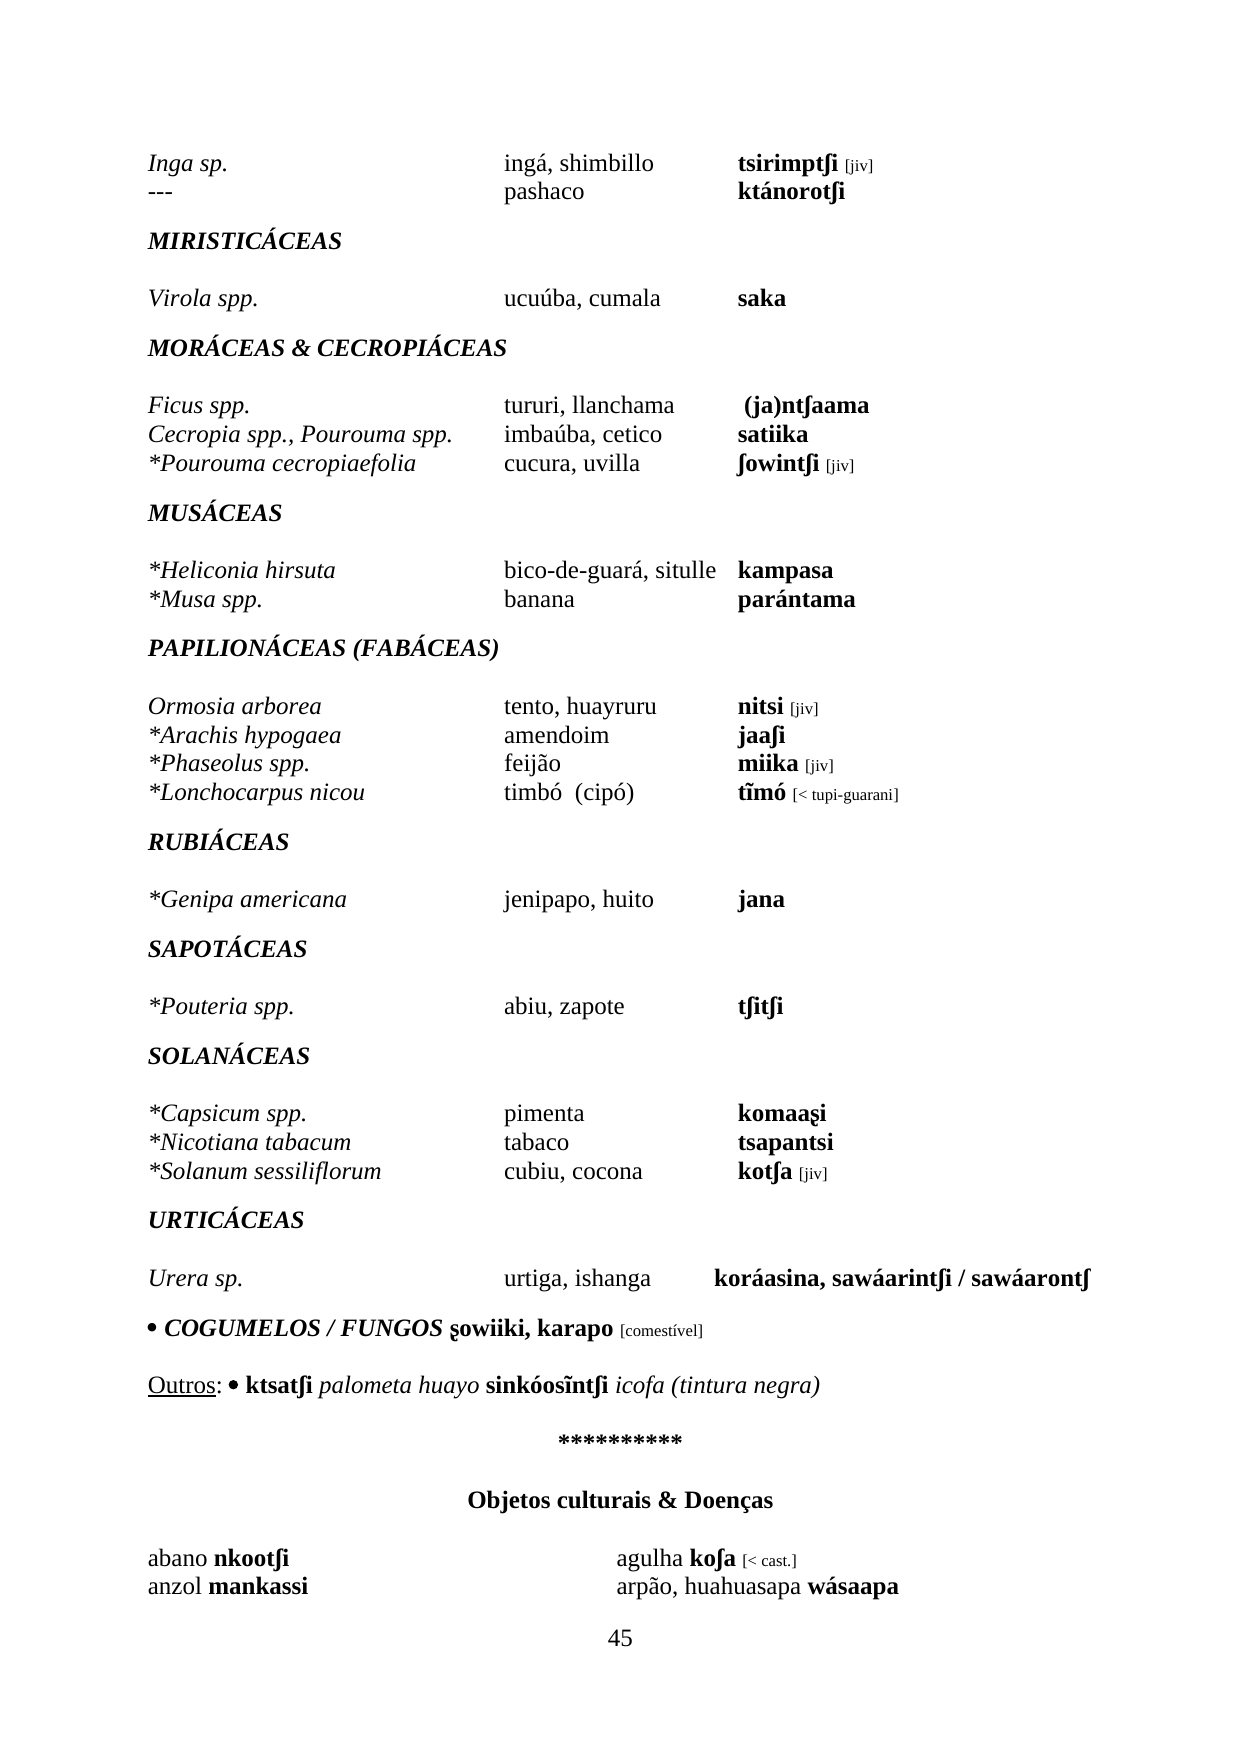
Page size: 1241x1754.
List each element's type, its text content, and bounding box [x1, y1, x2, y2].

text *Capsicum spp. pimenta komaaʂi [148, 1098, 1093, 1127]
text *Genipa americana jenipapo, huito jana [148, 884, 1093, 913]
text *Phaseolus spp. feijão miika [jiv] [148, 748, 1093, 777]
text *Musa spp. banana parántama [148, 584, 1093, 613]
text *Pourouma cecropiaefolia cucura, uvilla ʃowintʃi [jiv] [148, 448, 1093, 477]
text Urera sp. urtiga, ishanga koráasina, sawáarintʃi / sawáarontʃ [148, 1263, 1093, 1292]
text Inga sp. ingá, shimbillo tsirimptʃi [jiv] [148, 148, 1093, 176]
subtitle COGUMELOS / FUNGOS ʂowiiki, karapo [comestível] [148, 1313, 1093, 1341]
text *Solanum sessiliflorum cubiu, cocona kotʃa [jiv] [148, 1156, 1093, 1185]
text *Lonchocarpus nicou timbó (cipó) tĩmó [< tupi-guarani] [148, 777, 1093, 806]
subtitle URTICÁCEAS [148, 1206, 1093, 1234]
subtitle SOLANÁCEAS [148, 1041, 1093, 1070]
text Cecropia spp., Pourouma spp. imbaúba, cetico satiika [148, 419, 1093, 448]
text Ficus spp. tururi, llanchama (ja)ntʃaama [148, 391, 1093, 419]
subtitle PAPILIONÁCEAS (FABÁCEAS) [148, 633, 1093, 662]
subtitle MUSÁCEAS [148, 498, 1093, 526]
subtitle RUBIÁCEAS [148, 827, 1093, 856]
text Ormosia arborea tento, huayruru nitsi [jiv] [148, 691, 1093, 720]
text anzol mankassi arpão, huahuasapa wásaapa [148, 1571, 1093, 1600]
text Objetos culturais & Doenças [148, 1485, 1093, 1514]
text Outros: ktsatʃi palometa huayo sinkóosĩntʃi icofa (tintura negra) [148, 1370, 1093, 1399]
text ********** [148, 1428, 1093, 1456]
text *Nicotiana tabacum tabaco tsapantsi [148, 1127, 1093, 1156]
text --- pashaco ktánorotʃi [148, 176, 1093, 205]
text abano nkootʃi agulha koʃa [< cast.] [148, 1543, 1093, 1571]
subtitle MORÁCEAS & CECROPIÁCEAS [148, 333, 1093, 362]
text Virola spp. ucuúba, cumala saka [148, 283, 1093, 312]
text *Arachis hypogaea amendoim jaaʃi [148, 720, 1093, 748]
text *Heliconia hirsuta bico-de-guará, situlle kampasa [148, 555, 1093, 584]
subtitle MIRISTICÁCEAS [148, 226, 1093, 255]
text *Pouteria spp. abiu, zapote tʃitʃi [148, 991, 1093, 1020]
subtitle SAPOTÁCEAS [148, 934, 1093, 963]
